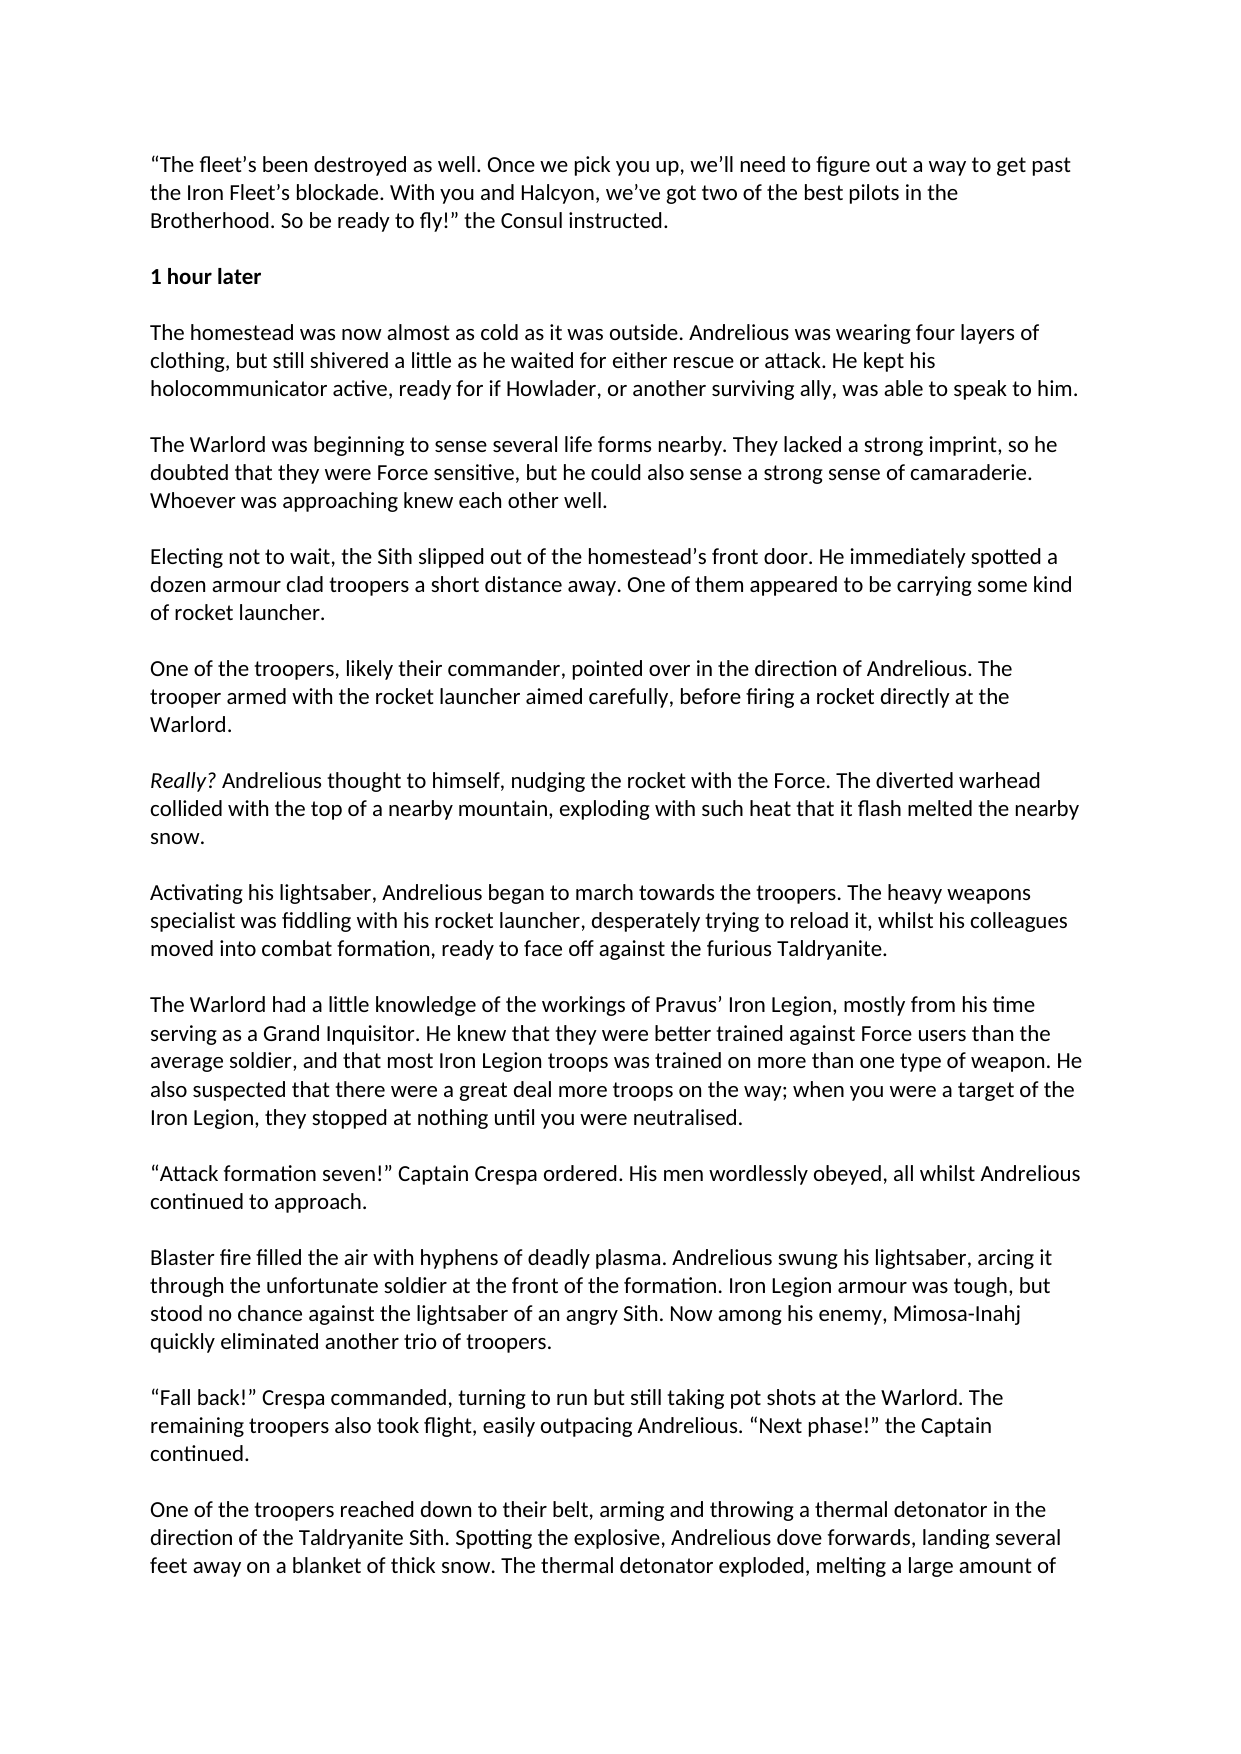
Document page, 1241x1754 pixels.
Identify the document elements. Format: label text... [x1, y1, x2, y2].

text The Warlord had a little knowledge of the workings of Pravus’ Iron Legion, mostly from his time serving as a Grand Inquisitor. He knew that they were better trained against Force users than the average soldier, and that most Iron Legion troops was trained on more than one type of weapon. He also suspected that there were a great deal more troops on the way; when you were a target of the Iron Legion, they stopped at nothing until you were neutralised. [150, 991, 1090, 1131]
text The homestead was now almost as cold as it was outside. Andrelious was wearing four layers of clothing, but still shivered a little as he waited for either rescue or attack. He kept his holocommunicator active, ready for if Howlader, or another surviving ally, was able to speak to him. [150, 318, 1090, 402]
text Electing not to wait, the Sith slipped out of the homestead’s front door. He immediately spotted a dozen armour clad troopers a short distance away. One of them appeared to be carrying some kind of rocket launcher. [150, 542, 1090, 626]
text Really? Andrelious thought to himself, nudging the rocket with the Force. The diverted warhead collided with the top of a nearby mountain, exploding with such heat that it flash melted the nearby snow. [150, 766, 1090, 851]
text Blaster fire filled the air with hyphens of deadly plasma. Andrelious swung his lightsaber, arcing it through the unfortunate soldier at the front of the formation. Iron Legion armour was tough, but stood no chance against the lightsaber of an angry Sith. Now among his enemy, Mimosa-Inahj quickly eliminated another trio of troopers. [150, 1243, 1090, 1355]
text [150, 1495, 1090, 1579]
text The Warlord was beginning to sense several life forms nearby. They lacked a strong imprint, so he doubted that they were Force sensitive, but he could also sense a strong sense of camaraderie. Whoever was approaching knew each other well. [150, 430, 1090, 514]
text “The fleet’s been destroyed as well. Once we pick you up, we’ll need to figure out a way to get past the Iron Fleet’s blockade. With you and Halcyon, we’ve got two of the best pilots in the Brotherhood. So be ready to fly!” the Consul instructed. [150, 150, 1090, 234]
text 1 hour later [150, 262, 1090, 290]
text “Attack formation seven!” Captain Crespa ordered. His men wordlessly obeyed, all whilst Andrelious continued to approach. [150, 1159, 1090, 1215]
text Activating his lightsaber, Andrelious began to march towards the troopers. The heavy weapons specialist was fiddling with his rocket launcher, desperately trying to reload it, whilst his colleagues moved into combat formation, ready to face off against the furious Taldryanite. [150, 878, 1090, 963]
text “Fall back!” Crespa commanded, turning to run but still taking pot shots at the Warlord. The remaining troopers also took flight, easily outpacing Andrelious. “Next phase!” the Captain continued. [150, 1383, 1090, 1467]
text One of the troopers, likely their commander, pointed over in the direction of Andrelious. The trooper armed with the rocket launcher aimed carefully, before firing a rocket directly at the Warlord. [150, 654, 1090, 738]
